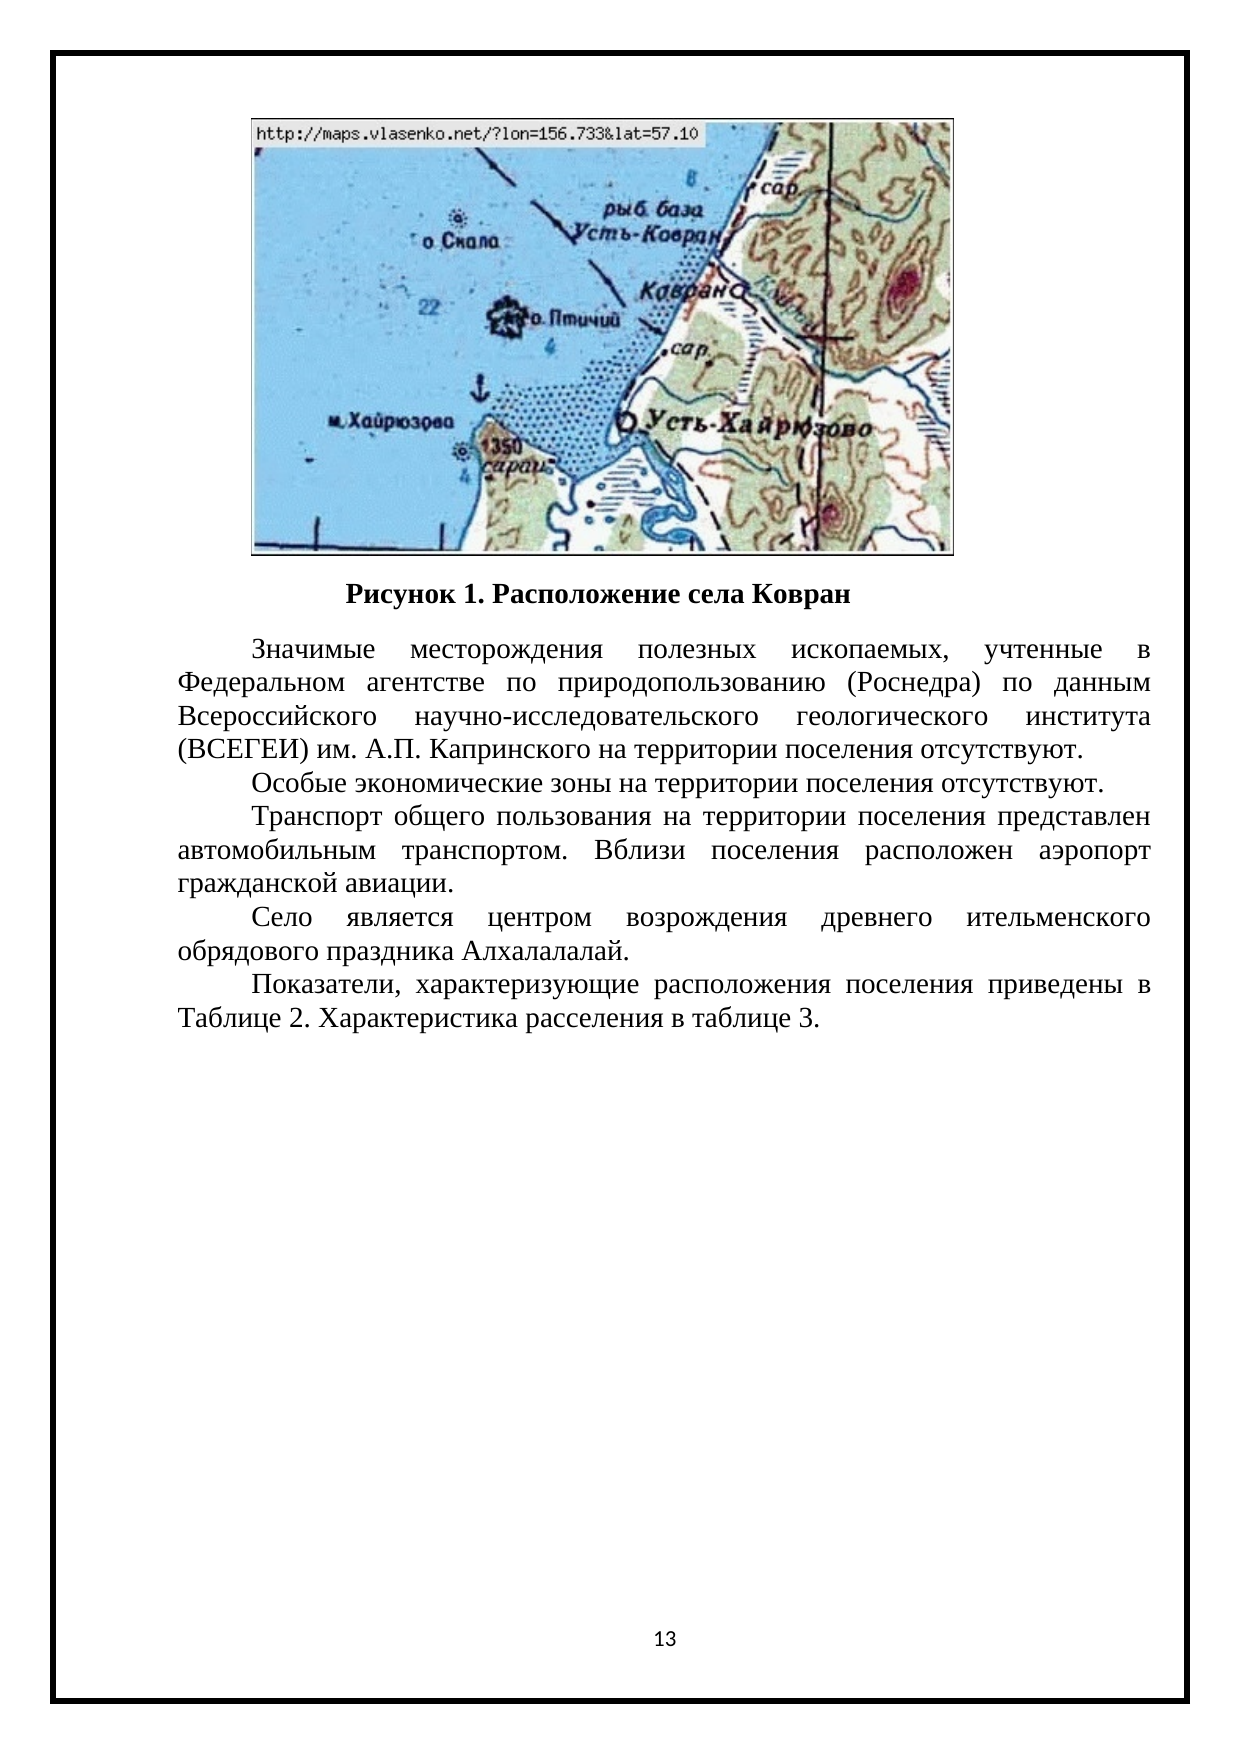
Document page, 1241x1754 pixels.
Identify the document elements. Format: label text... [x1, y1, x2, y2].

text Значимые месторождения полезных ископаемых, учтенные в Федеральном агентстве по природопользованию (Роснедра) по данным Всероссийского научно-исследовательского геологического института (ВСЕГЕИ) им. А.П. Капринского на территории поселения отсутствуют. [177, 631, 1152, 765]
picture [251, 118, 954, 556]
text Особые экономические зоны на территории поселения отсутствуют. [177, 765, 1152, 798]
text Транспорт общего пользования на территории поселения представлен автомобильным транспортом. Вблизи поселения расположен аэропорт гражданской авиации. [177, 798, 1152, 899]
text Показатели, характеризующие расположения поселения приведены в Таблице 2. Характеристика расселения в таблице 3. [177, 966, 1152, 1033]
text Село является центром возрождения древнего ительменского обрядового праздника Алхалалалай. [177, 899, 1152, 966]
list Рисунок 1. Расположение села Ковран [207, 576, 1152, 610]
